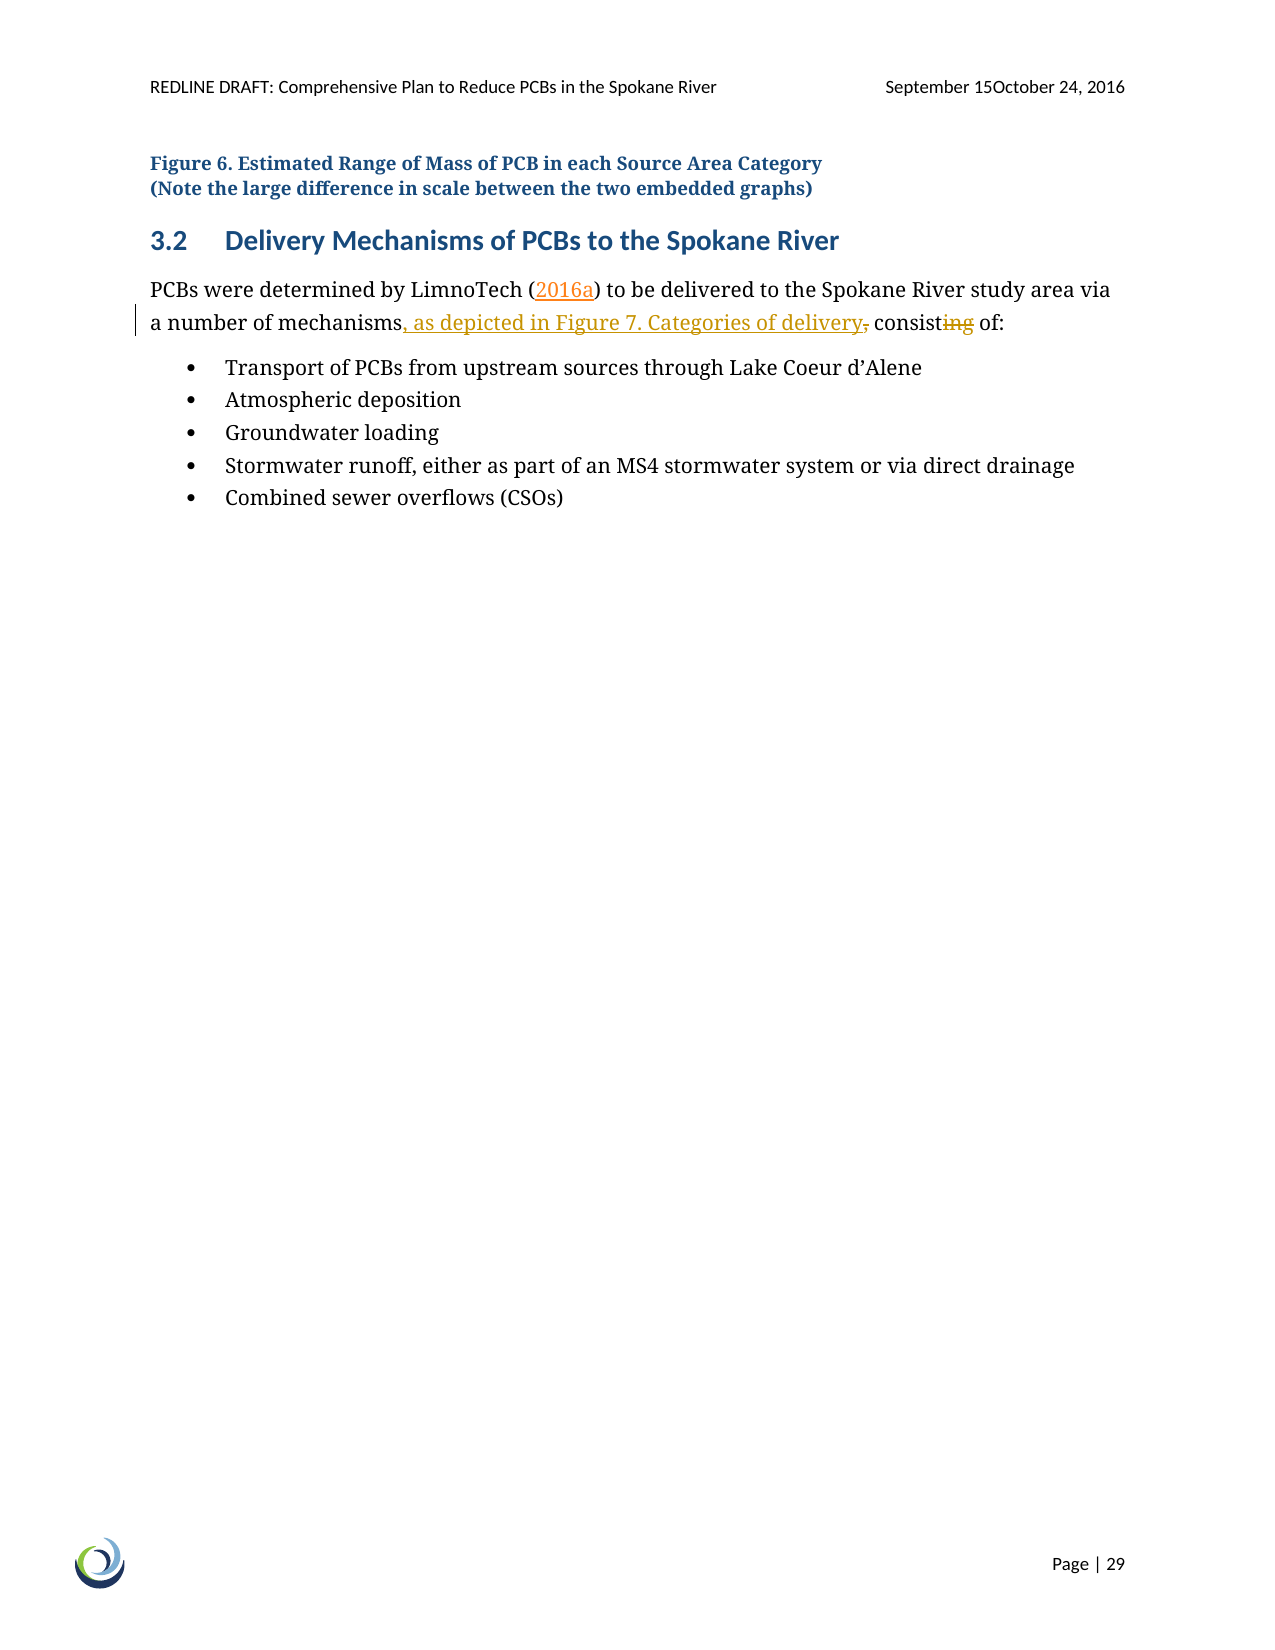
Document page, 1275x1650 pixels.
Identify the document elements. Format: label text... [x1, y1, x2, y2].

subtitle 3.2 Delivery Mechanisms of PCBs to the Spokane River [150, 222, 1125, 257]
list Atmospheric deposition [187, 386, 1125, 414]
list Transport of PCBs from upstream sources through Lake Coeur d’Alene [187, 353, 1125, 381]
list Combined sewer overflows (CSOs) [187, 483, 1125, 512]
list Groundwater loading [187, 418, 1125, 447]
list Stormwater runoff, either as part of an MS4 stormwater system or via direct drainage [187, 451, 1125, 479]
text PCBs were determined by LimnoTech (2016a) to be delivered to the Spokane River study area via a number of mechanisms consist of: [150, 275, 1125, 336]
